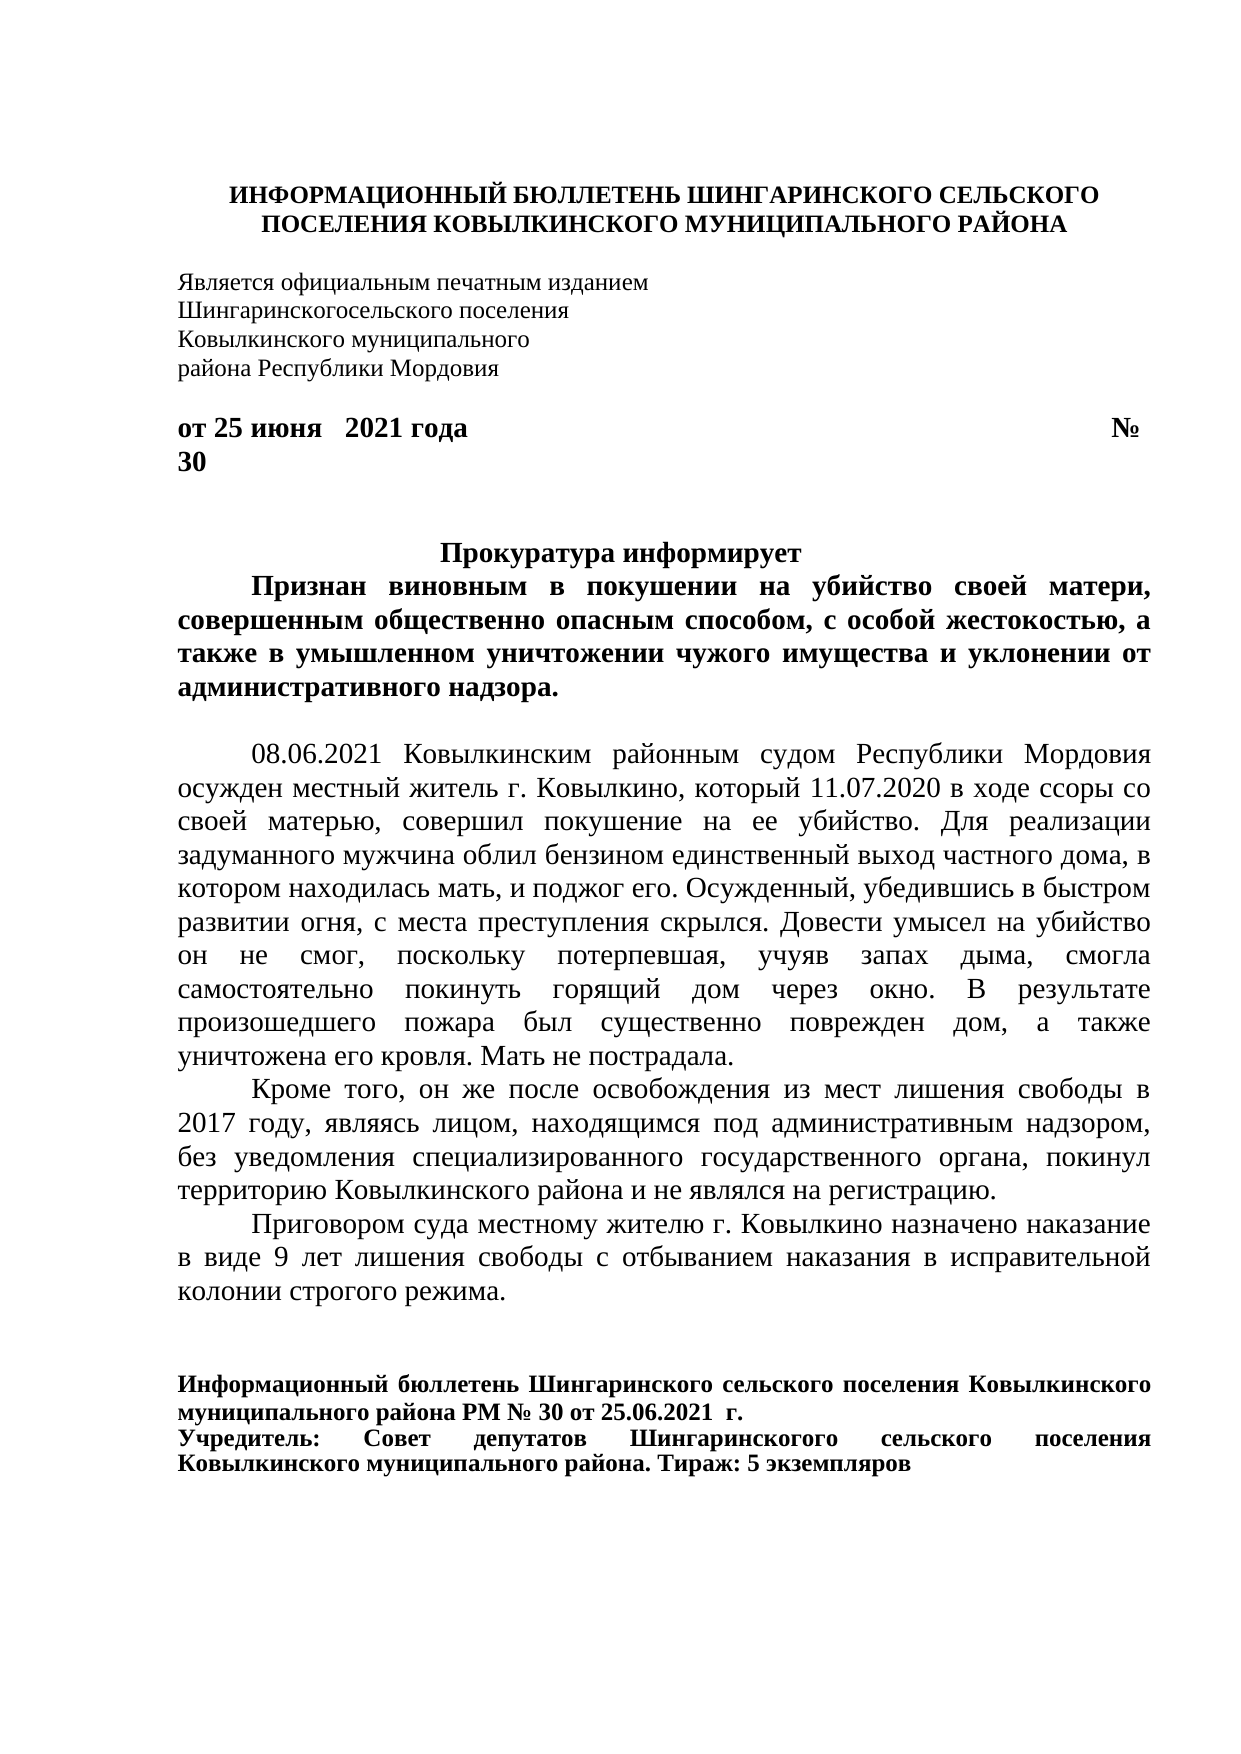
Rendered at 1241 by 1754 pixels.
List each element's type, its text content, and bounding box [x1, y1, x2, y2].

text района Республики Мордовия [177, 353, 1152, 382]
text Прокуратура информирует [177, 535, 1152, 568]
text Кроме того, он же после освобождения из мест лишения свободы в 2017 году, являясь лицом, находящимся под административным надзором, без уведомления специализированного государственного органа, покинул территорию Ковылкинского района и не являлся на регистрацию. [177, 1072, 1152, 1206]
text Шингаринскогосельского поселения [177, 295, 1152, 324]
text Информационный бюллетень Шингаринского сельского поселения Ковылкинского муниципального района РМ № 30 от 25.06.2021 г. [177, 1369, 1152, 1426]
text Является официальным печатным изданием [177, 267, 1152, 295]
text Приговором суда местному жителю г. Ковылкино назначено наказание в виде 9 лет лишения свободы с отбыванием наказания в исправительной колонии строгого режима. [177, 1206, 1152, 1306]
text Признан виновным в покушении на убийство своей матери, совершенным общественно опасным способом, с особой жестокостью, а также в умышленном уничтожении чужого имущества и уклонении от административного надзора. [177, 568, 1152, 703]
text Учредитель: Совет депутатов Шингаринскогого сельского поселения Ковылкинского муниципального района. Тираж: 5 экземпляров [177, 1426, 1152, 1476]
text Ковылкинского муниципального [177, 324, 1152, 353]
text 08.06.2021 Ковылкинским районным судом Республики Мордовия осужден местный житель г. Ковылкино, который 11.07.2020 в ходе ссоры со своей матерью, совершил покушение на ее убийство. Для реализации задуманного мужчина облил бензином единственный выход частного дома, в котором находилась мать, и поджог его. Осужденный, убедившись в быстром развитии огня, с места преступления скрылся. Довести умысел на убийство он не смог, поскольку потерпевшая, учуяв запах дыма, смогла самостоятельно покинуть горящий дом через окно. В результате произошедшего пожара был существенно поврежден дом, а также уничтожена его кровля. Мать не пострадала. [177, 736, 1152, 1072]
text от 25 июня 2021 года № 30 [177, 410, 1152, 477]
text ИНФОРМАЦИОННЫЙ БЮЛЛЕТЕНЬ ШИНГАРИНСКОГО СЕЛЬСКОГО ПОСЕЛЕНИЯ КОВЫЛКИНСКОГО МУНИЦИПАЛЬНОГО РАЙОНА [177, 180, 1152, 238]
